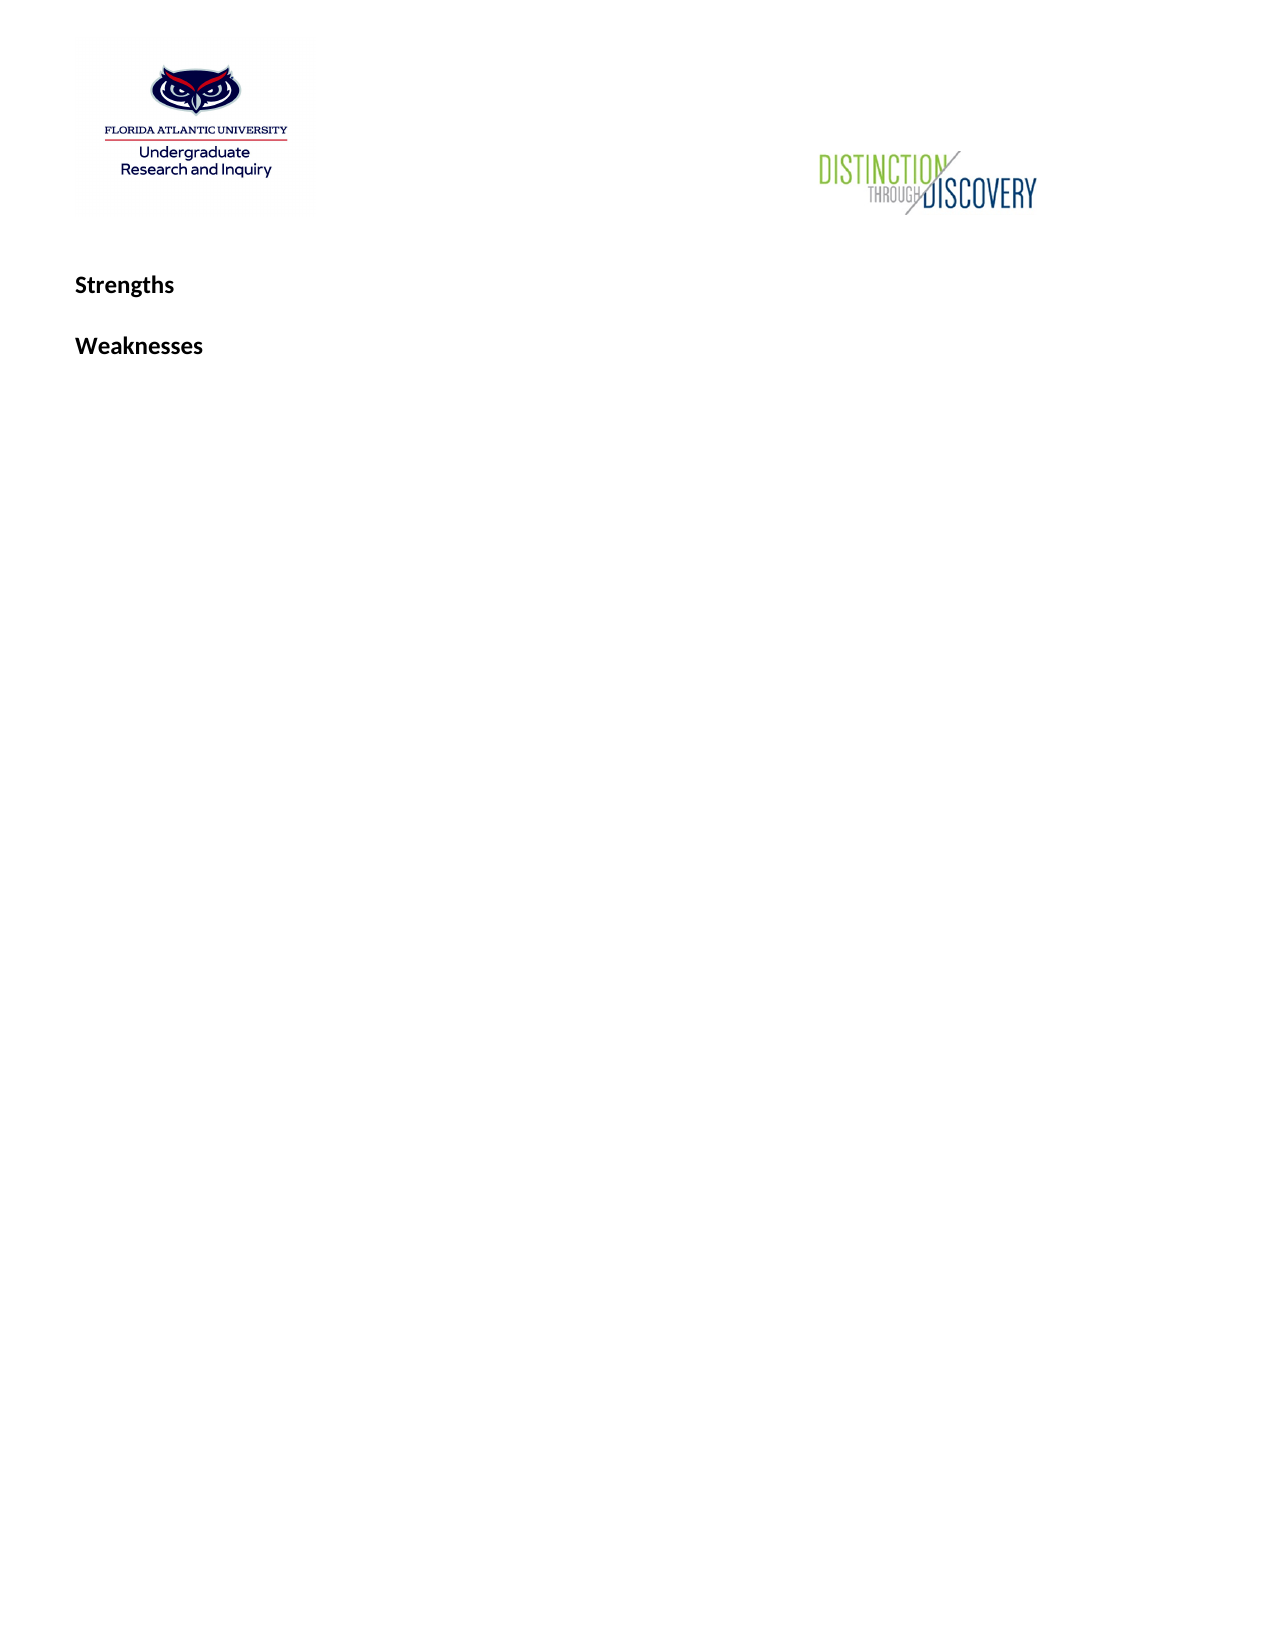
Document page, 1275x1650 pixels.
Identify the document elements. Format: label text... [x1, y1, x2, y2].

text Strengths [75, 269, 1200, 300]
picture [75, 37, 317, 217]
picture [818, 151, 1039, 217]
text Weaknesses [75, 331, 1200, 361]
